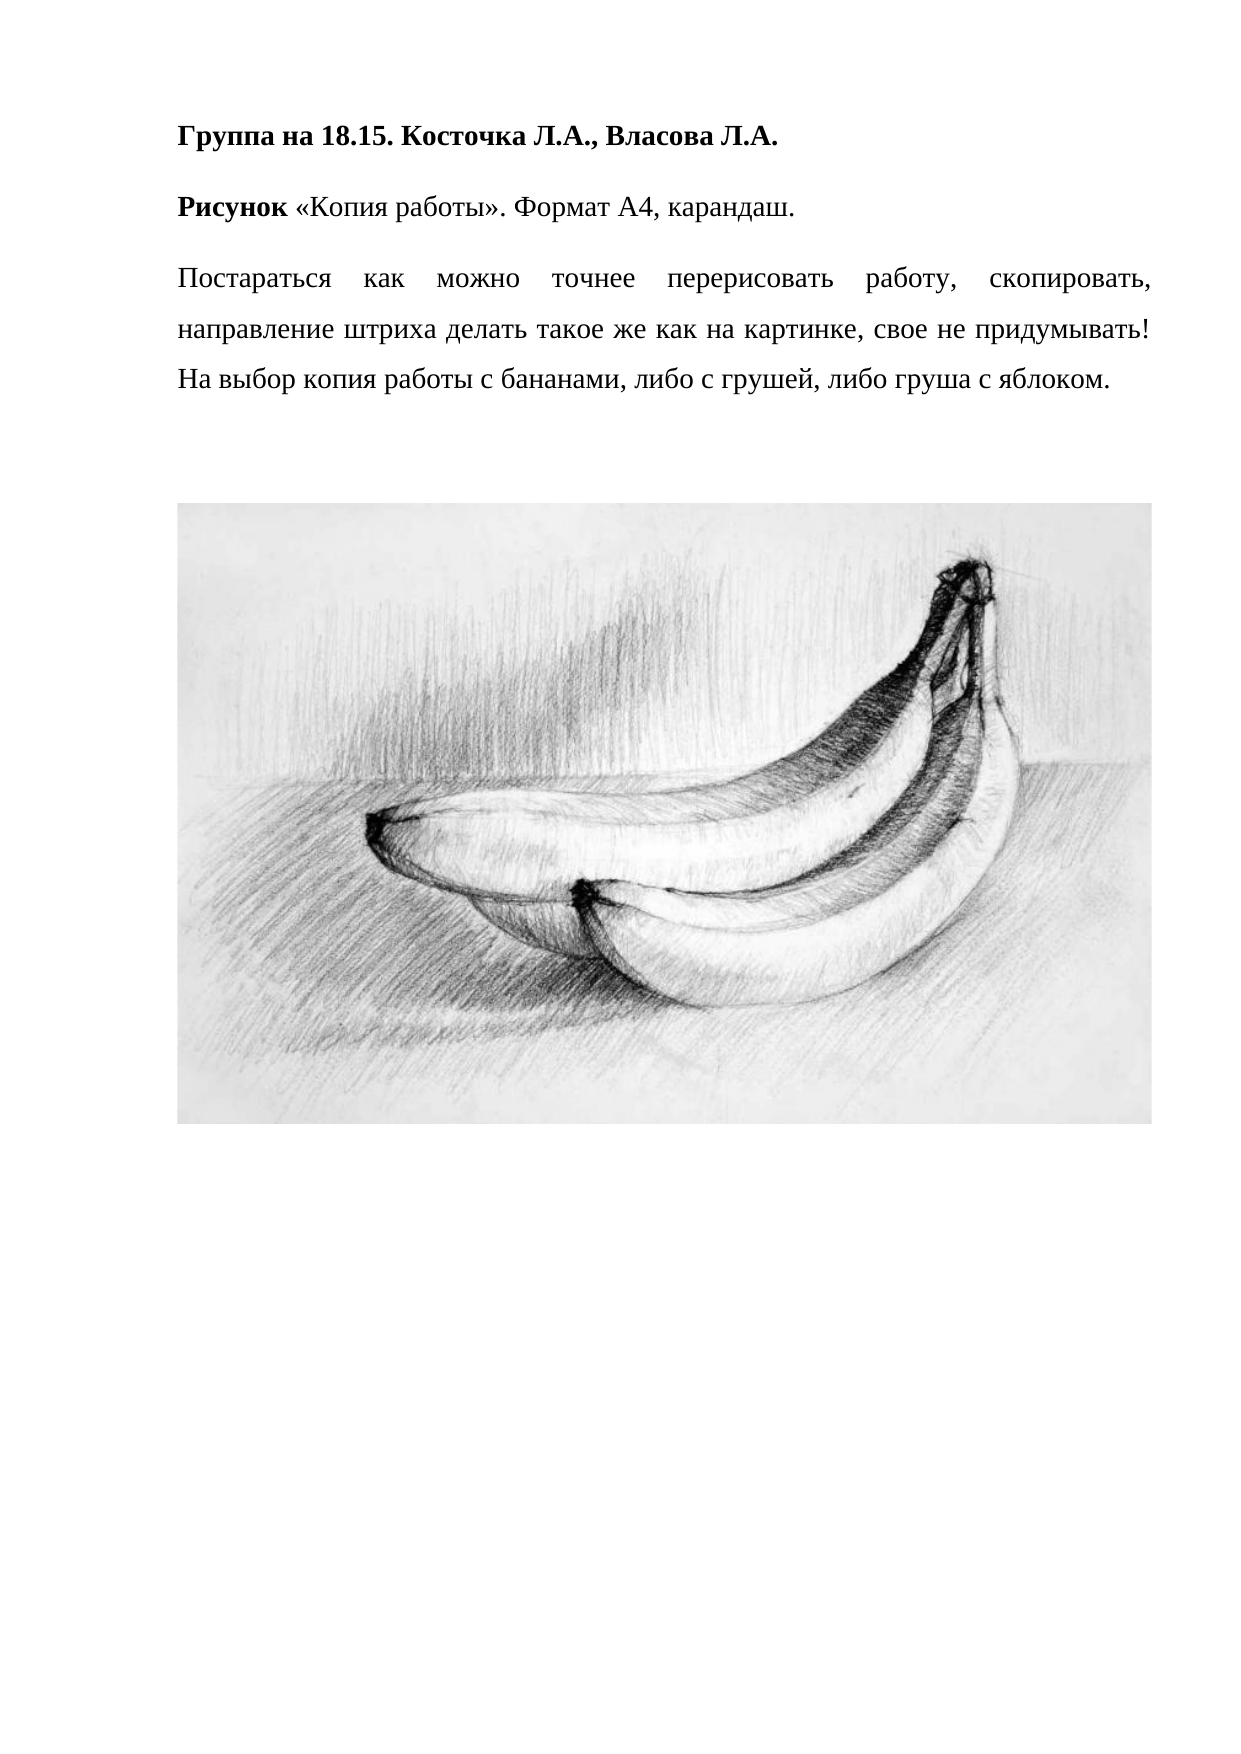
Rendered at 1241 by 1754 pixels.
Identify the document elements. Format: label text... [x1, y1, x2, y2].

text Постараться как можно точнее перерисовать работу, скопировать, направление штриха делать такое же как на картинке, свое не придумывать! На выбор копия работы с бананами, либо с грушей, либо груша с яблоком. [177, 260, 1152, 394]
picture [177, 503, 1152, 1124]
text Рисунок «Копия работы». Формат А4, карандаш. [177, 189, 1152, 223]
text Группа на 18.15. Косточка Л.А., Власова Л.А. [177, 118, 1152, 152]
